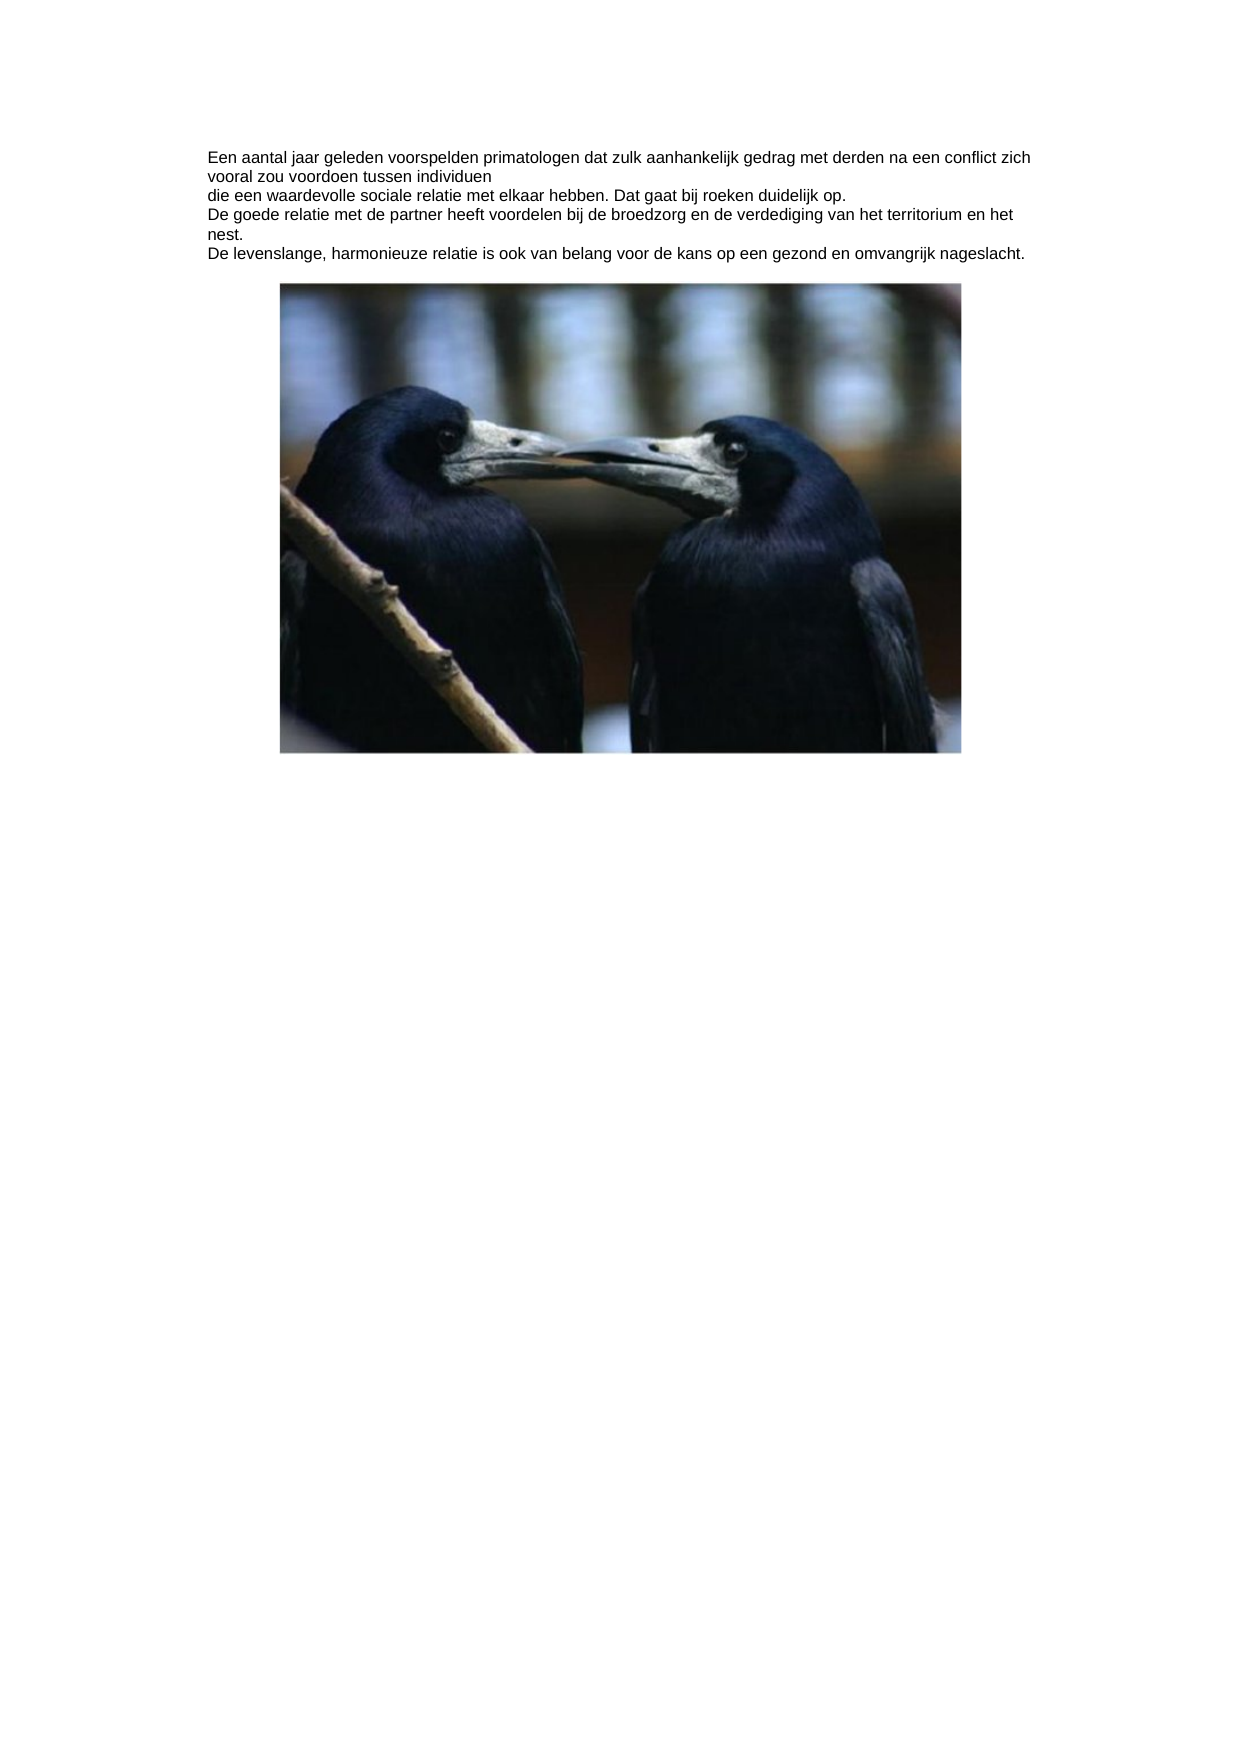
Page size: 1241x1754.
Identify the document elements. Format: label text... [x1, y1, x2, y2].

text Een aantal jaar geleden voorspelden primatologen dat zulk aanhankelijk gedrag met derden na een conflict zich vooral zou voordoen tussen individuen die een waardevolle sociale relatie met elkaar hebben. Dat gaat bij roeken duidelijk op. [207, 148, 1033, 205]
text De goede relatie met de partner heeft voordelen bij de broedzorg en de verdediging van het territorium en het nest. De levenslange, harmonieuze relatie is ook van belang voor de kans op een gezond en omvangrijk nageslacht. [207, 205, 1033, 263]
picture [279, 281, 962, 755]
